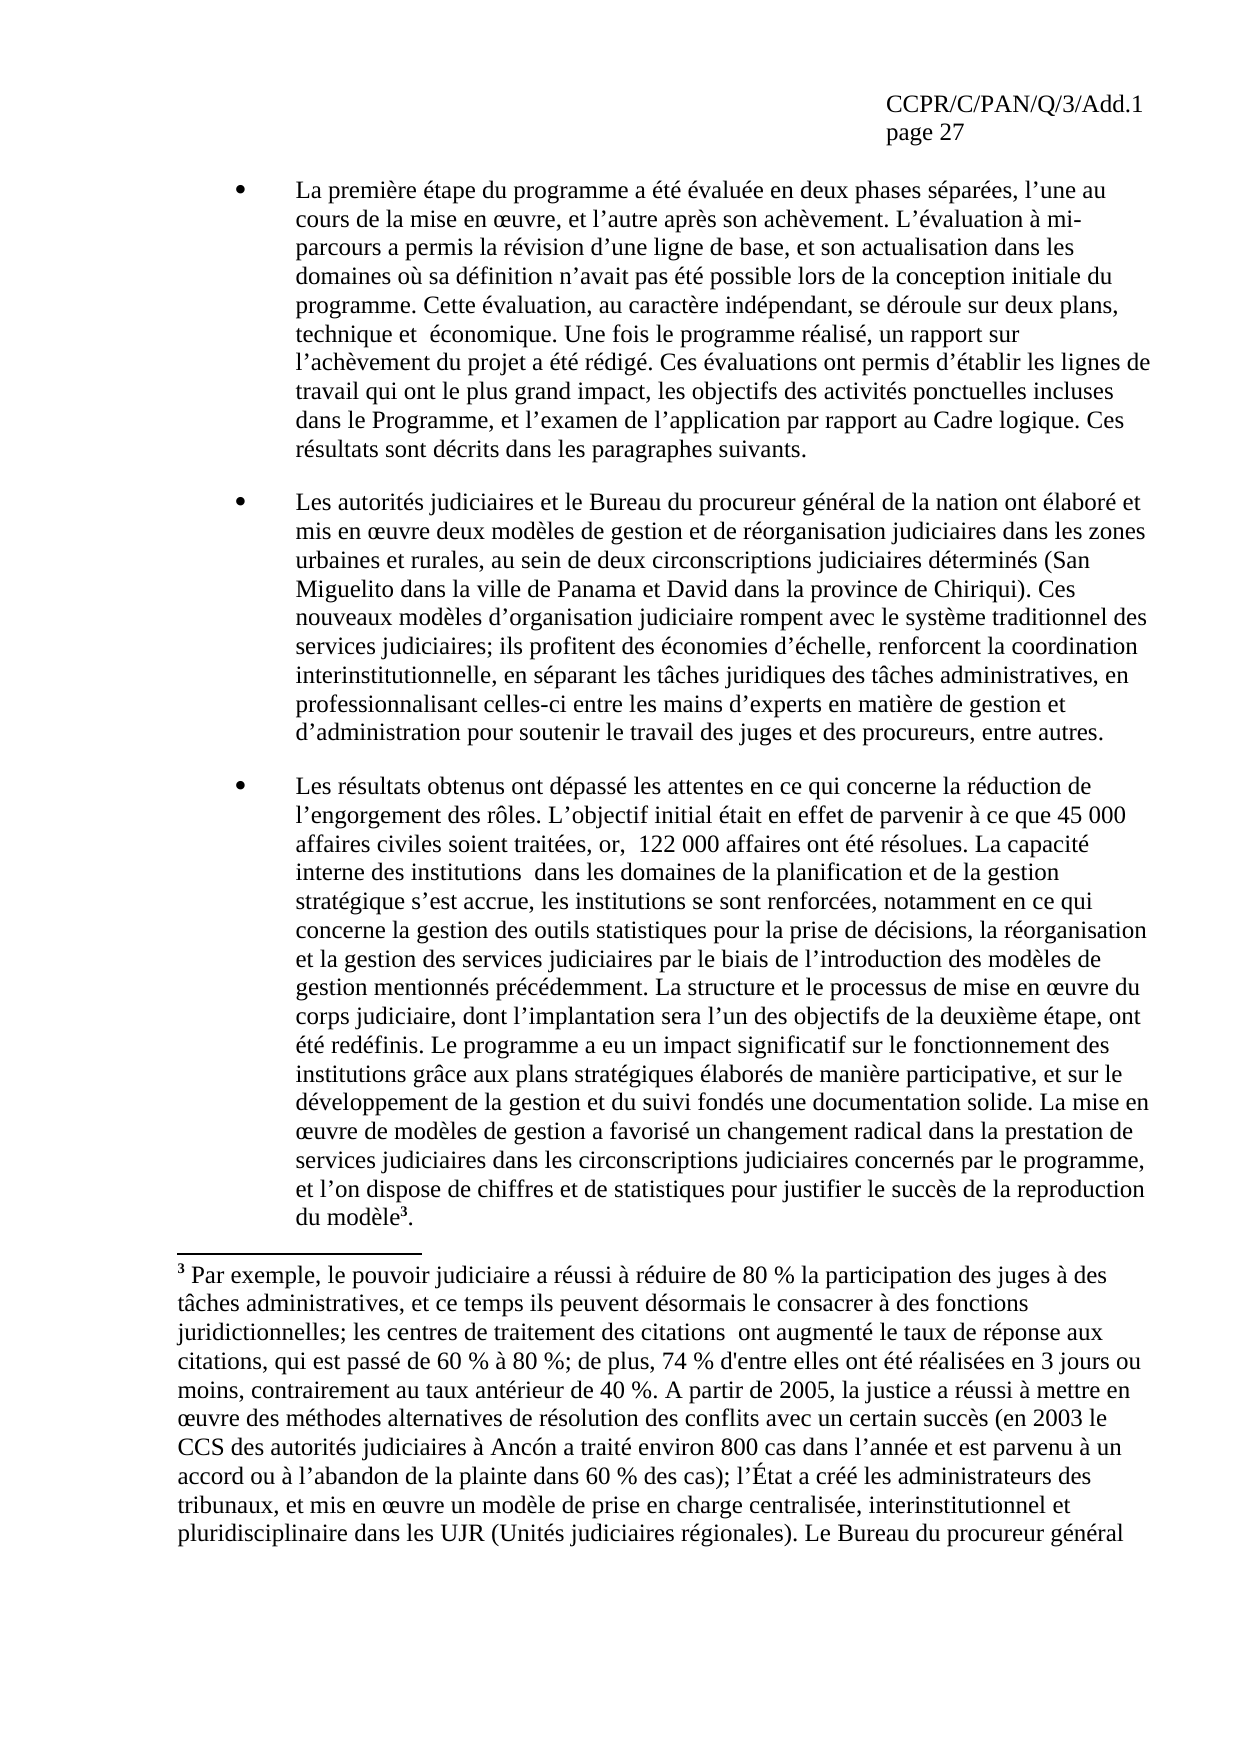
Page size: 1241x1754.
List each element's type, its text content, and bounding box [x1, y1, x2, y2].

list La première étape du programme a été évaluée en deux phases séparées, l’une au cours de la mise en œuvre, et l’autre après son achèvement. L’évaluation à mi-parcours a permis la révision d’une ligne de base, et son actualisation dans les domaines où sa définition n’avait pas été possible lors de la conception initiale du programme. Cette évaluation, au caractère indépendant, se déroule sur deux plans, technique et économique. Une fois le programme réalisé, un rapport sur l’achèvement du projet a été rédigé. Ces évaluations ont permis d’établir les lignes de travail qui ont le plus grand impact, les objectifs des activités ponctuelles incluses dans le Programme, et l’examen de l’application par rapport au Cadre logique. Ces résultats sont décrits dans les paragraphes suivants. [236, 175, 1152, 462]
list Les autorités judiciaires et le Bureau du procureur général de la nation ont élaboré et mis en œuvre deux modèles de gestion et de réorganisation judiciaires dans les zones urbaines et rurales, au sein de deux circonscriptions judiciaires déterminés (San Miguelito dans la ville de Panama et David dans la province de Chiriqui). Ces nouveaux modèles d’organisation judiciaire rompent avec le système traditionnel des services judiciaires; ils profitent des économies d’échelle, renforcent la coordination interinstitutionnelle, en séparant les tâches juridiques des tâches administratives, en professionnalisant celles-ci entre les mains d’experts en matière de gestion et d’administration pour soutenir le travail des juges et des procureurs, entre autres. [236, 487, 1152, 746]
list Les résultats obtenus ont dépassé les attentes en ce qui concerne la réduction de l’engorgement des rôles. L’objectif initial était en effet de parvenir à ce que 45 000 affaires civiles soient traitées, or, 122 000 affaires ont été résolues. La capacité interne des institutions dans les domaines de la planification et de la gestion stratégique s’est accrue, les institutions se sont renforcées, notamment en ce qui concerne la gestion des outils statistiques pour la prise de décisions, la réorganisation et la gestion des services judiciaires par le biais de l’introduction des modèles de gestion mentionnés précédemment. La structure et le processus de mise en œuvre du corps judiciaire, dont l’implantation sera l’un des objectifs de la deuxième étape, ont été redéfinis. Le programme a eu un impact significatif sur le fonctionnement des institutions grâce aux plans stratégiques élaborés de manière participative, et sur le développement de la gestion et du suivi fondés une documentation solide. La mise en œuvre de modèles de gestion a favorisé un changement radical dans la prestation de services judiciaires dans les circonscriptions judiciaires concernés par le programme, et l’on dispose de chiffres et de statistiques pour justifier le succès de la reproduction du modèle. [236, 771, 1152, 1231]
